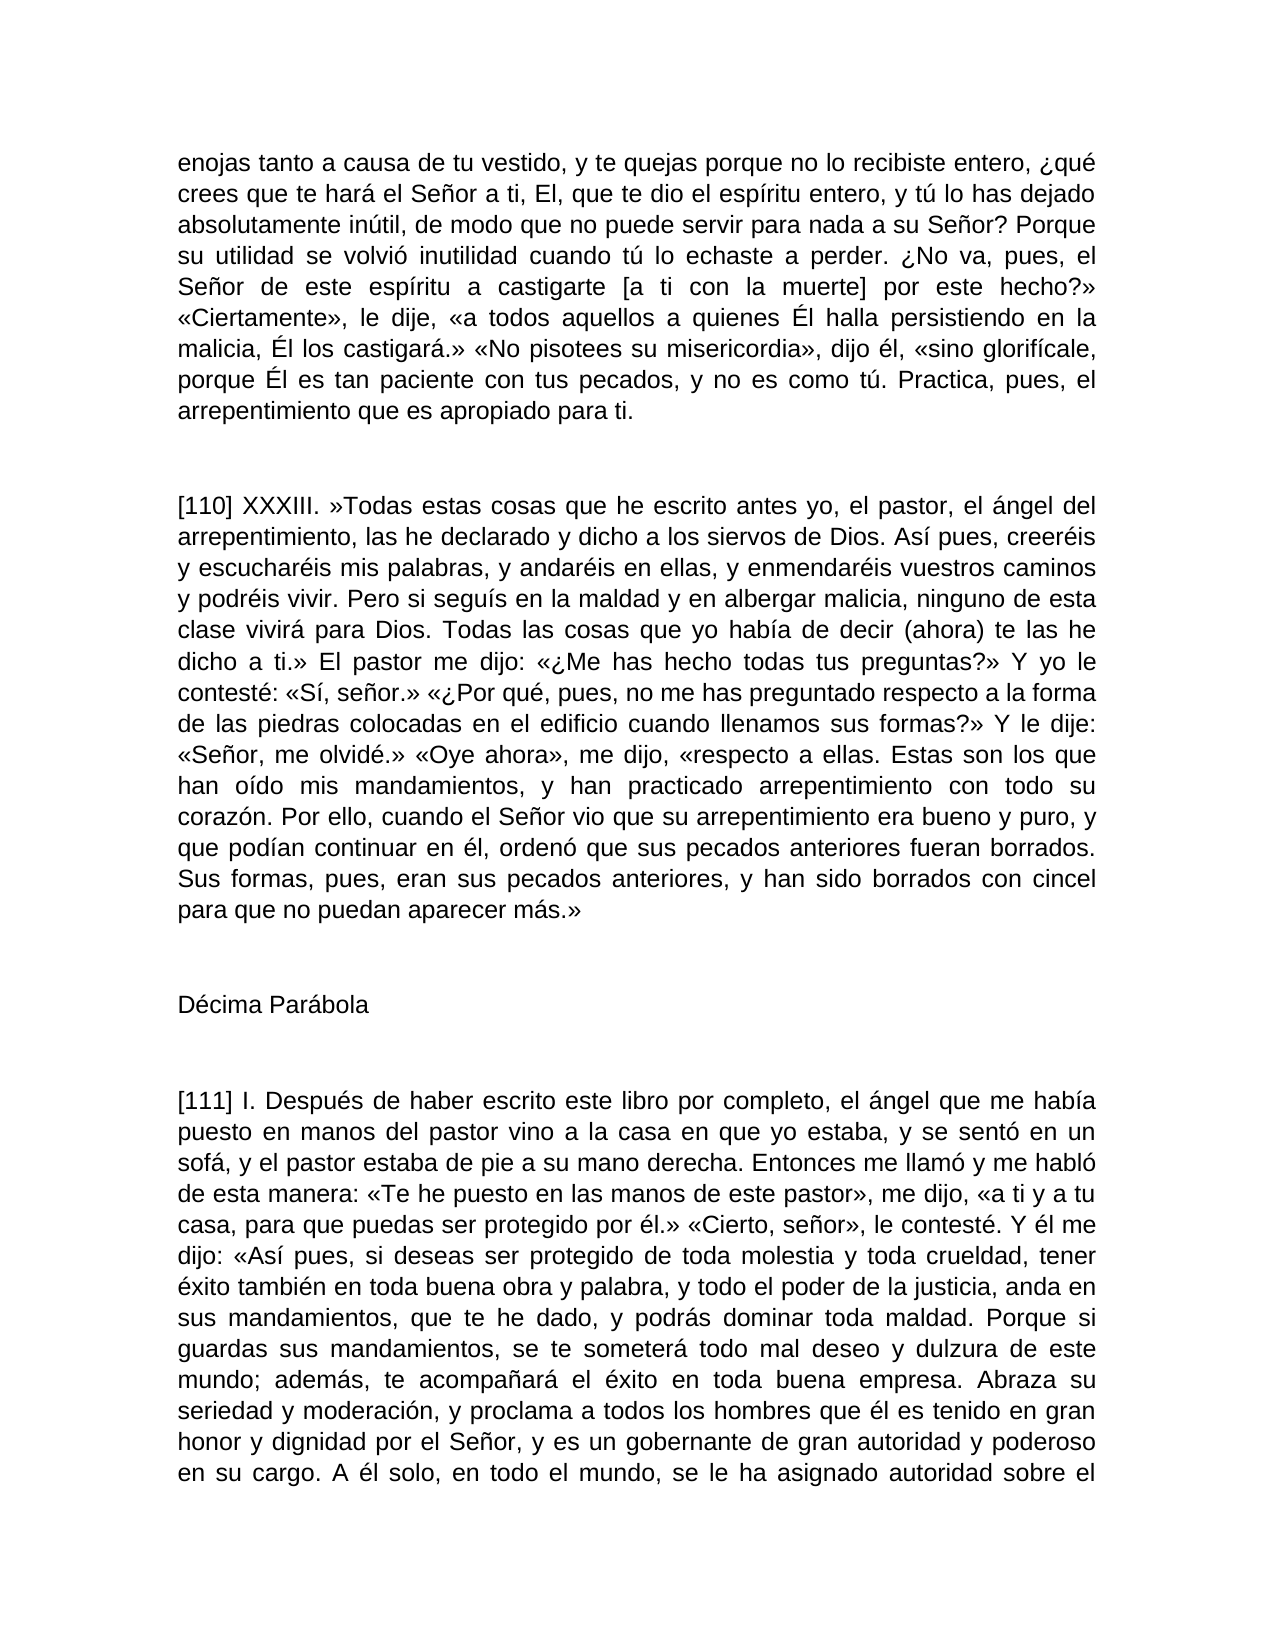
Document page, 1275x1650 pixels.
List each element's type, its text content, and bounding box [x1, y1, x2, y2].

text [177, 1086, 1098, 1487]
text Décima Parábola [177, 990, 1098, 1019]
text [177, 148, 1098, 425]
text [110] XXXIII. »Todas estas cosas que he escrito antes yo, el pastor, el ángel del arrepentimiento, las he declarado y dicho a los siervos de Dios. Así pues, creeréis y escucharéis mis palabras, y andaréis en ellas, y enmendaréis vuestros caminos y podréis vivir. Pero si seguís en la maldad y en albergar malicia, ninguno de esta clase vivirá para Dios. Todas las cosas que yo había de decir (ahora) te las he dicho a ti.» El pastor me dijo: «¿Me has hecho todas tus preguntas?» Y yo le contesté: «Sí, señor.» «¿Por qué, pues, no me has preguntado respecto a la forma de las piedras colocadas en el edificio cuando llenamos sus formas?» Y le dije: «Señor, me olvidé.» «Oye ahora», me dijo, «respecto a ellas. Estas son los que han oído mis mandamientos, y han practicado arrepentimiento con todo su corazón. Por ello, cuando el Señor vio que su arrepentimiento era bueno y puro, y que podían continuar en él, ordenó que sus pecados anteriores fueran borrados. Sus formas, pues, eran sus pecados anteriores, y han sido borrados con cincel para que no puedan aparecer más.» [177, 491, 1098, 924]
